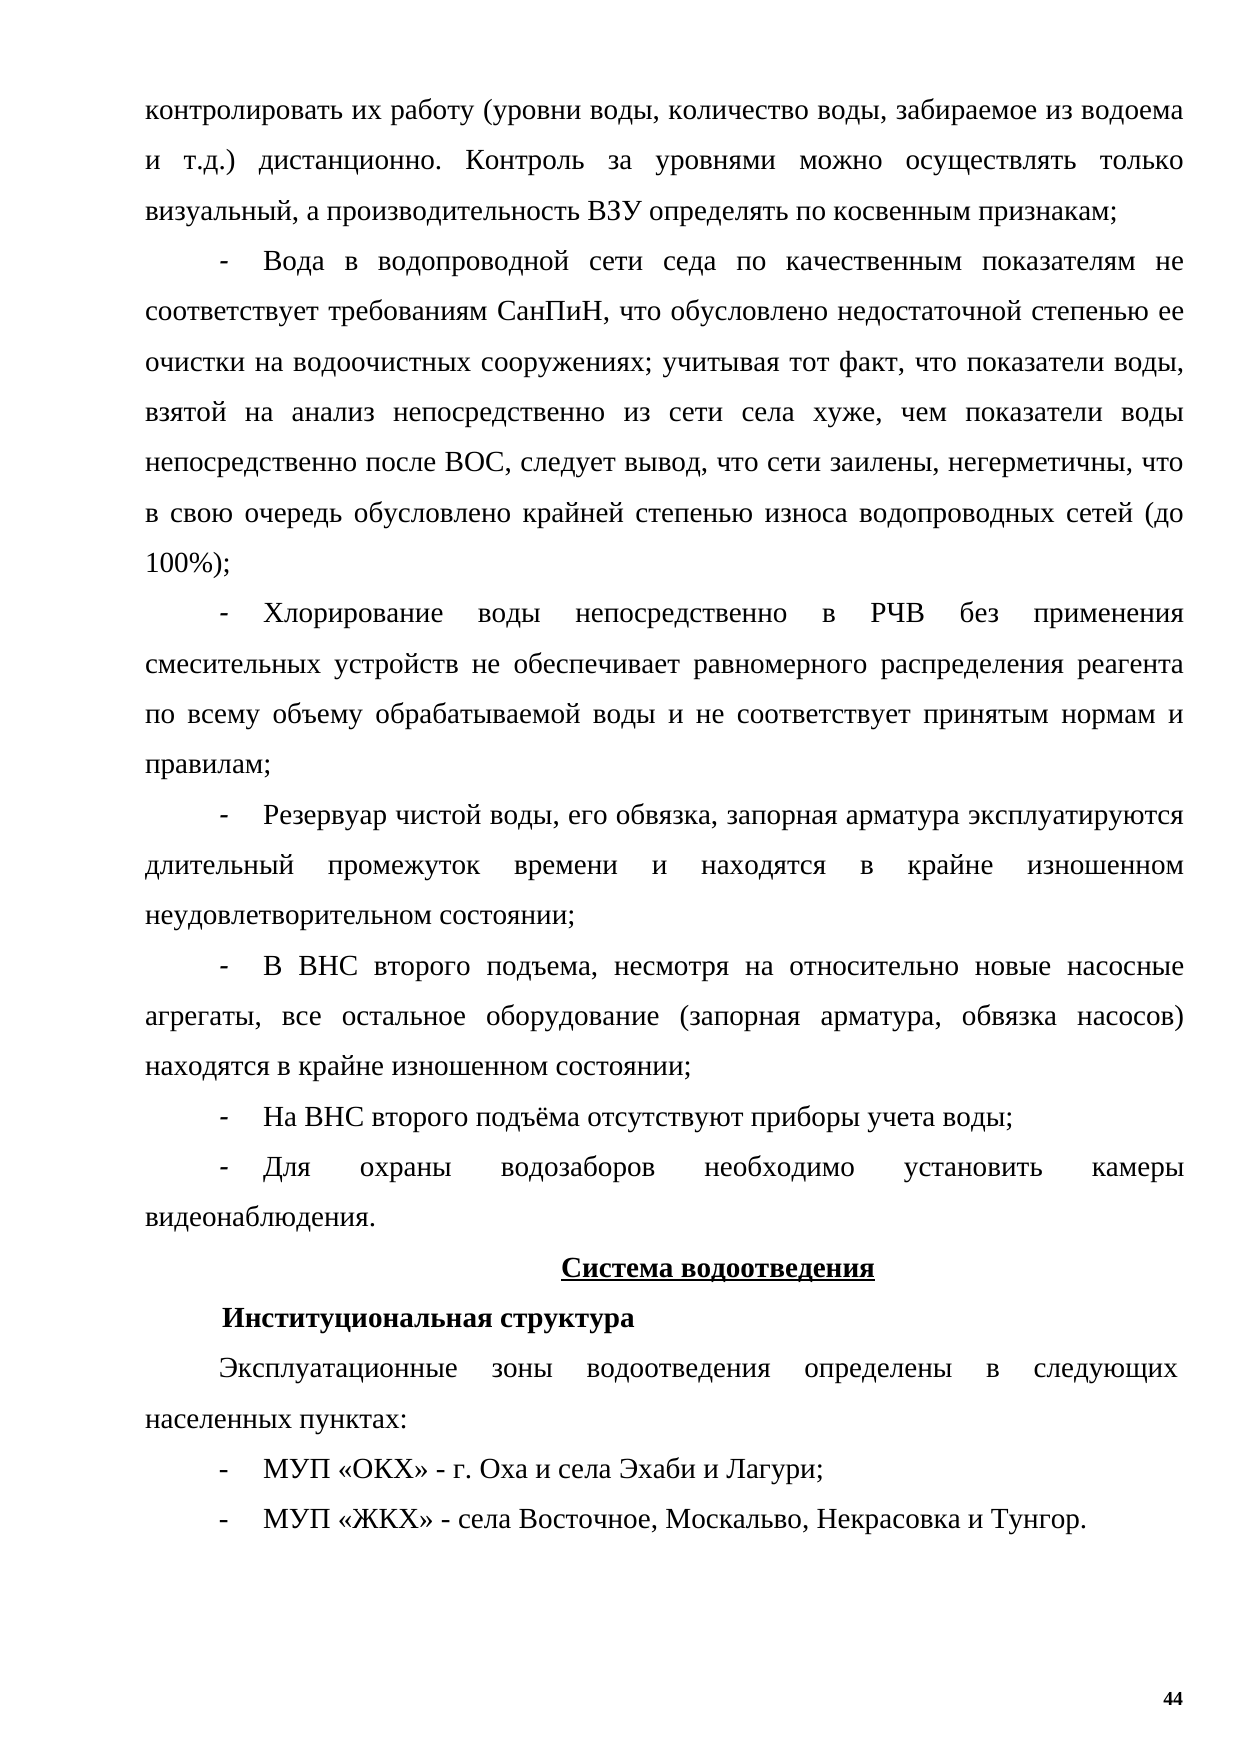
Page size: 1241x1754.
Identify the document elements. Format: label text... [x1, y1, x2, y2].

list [145, 92, 1185, 226]
text Институциональная структура [222, 1300, 1185, 1334]
list Для охраны водозаборов необходимо установить камеры видеонаблюдения. [145, 1149, 1185, 1233]
text Система водоотведения [251, 1250, 1185, 1283]
list Вода в водопроводной сети седа по качественным показателям не соответствует требованиям СанПиН, что обусловлено недостаточной степенью ее очистки на водоочистных сооружениях; учитывая тот факт, что показатели воды, взятой на анализ непосредственно из сети села хуже, чем показатели воды непосредственно после ВОС, следует вывод, что сети заилены, негерметичны, что в свою очередь обусловлено крайней степенью износа водопроводных сетей (до 100%); [145, 243, 1185, 578]
text Эксплуатационные зоны водоотведения определены в следующих населенных пунктах: [145, 1351, 1179, 1434]
text - МУП «ОКХ» - г. Оха и села Эхаби и Лагури; [145, 1451, 1179, 1485]
list Резервуар чистой воды, его обвязка, запорная арматура эксплуатируются длительный промежуток времени и находятся в крайне изношенном неудовлетворительном состоянии; [145, 797, 1185, 931]
list На ВНС второго подъёма отсутствуют приборы учета воды; [145, 1099, 1185, 1132]
text - МУП «ЖКХ» - села Восточное, Москальво, Некрасовка и Тунгор. [145, 1501, 1179, 1535]
list Хлорирование воды непосредственно в РЧВ без применения смесительных устройств не обеспечивает равномерного распределения реагента по всему объему обрабатываемой воды и не соответствует принятым нормам и правилам; [145, 595, 1185, 780]
list В ВНС второго подъема, несмотря на относительно новые насосные агрегаты, все остальное оборудование (запорная арматура, обвязка насосов) находятся в крайне изношенном состоянии; [145, 948, 1185, 1082]
